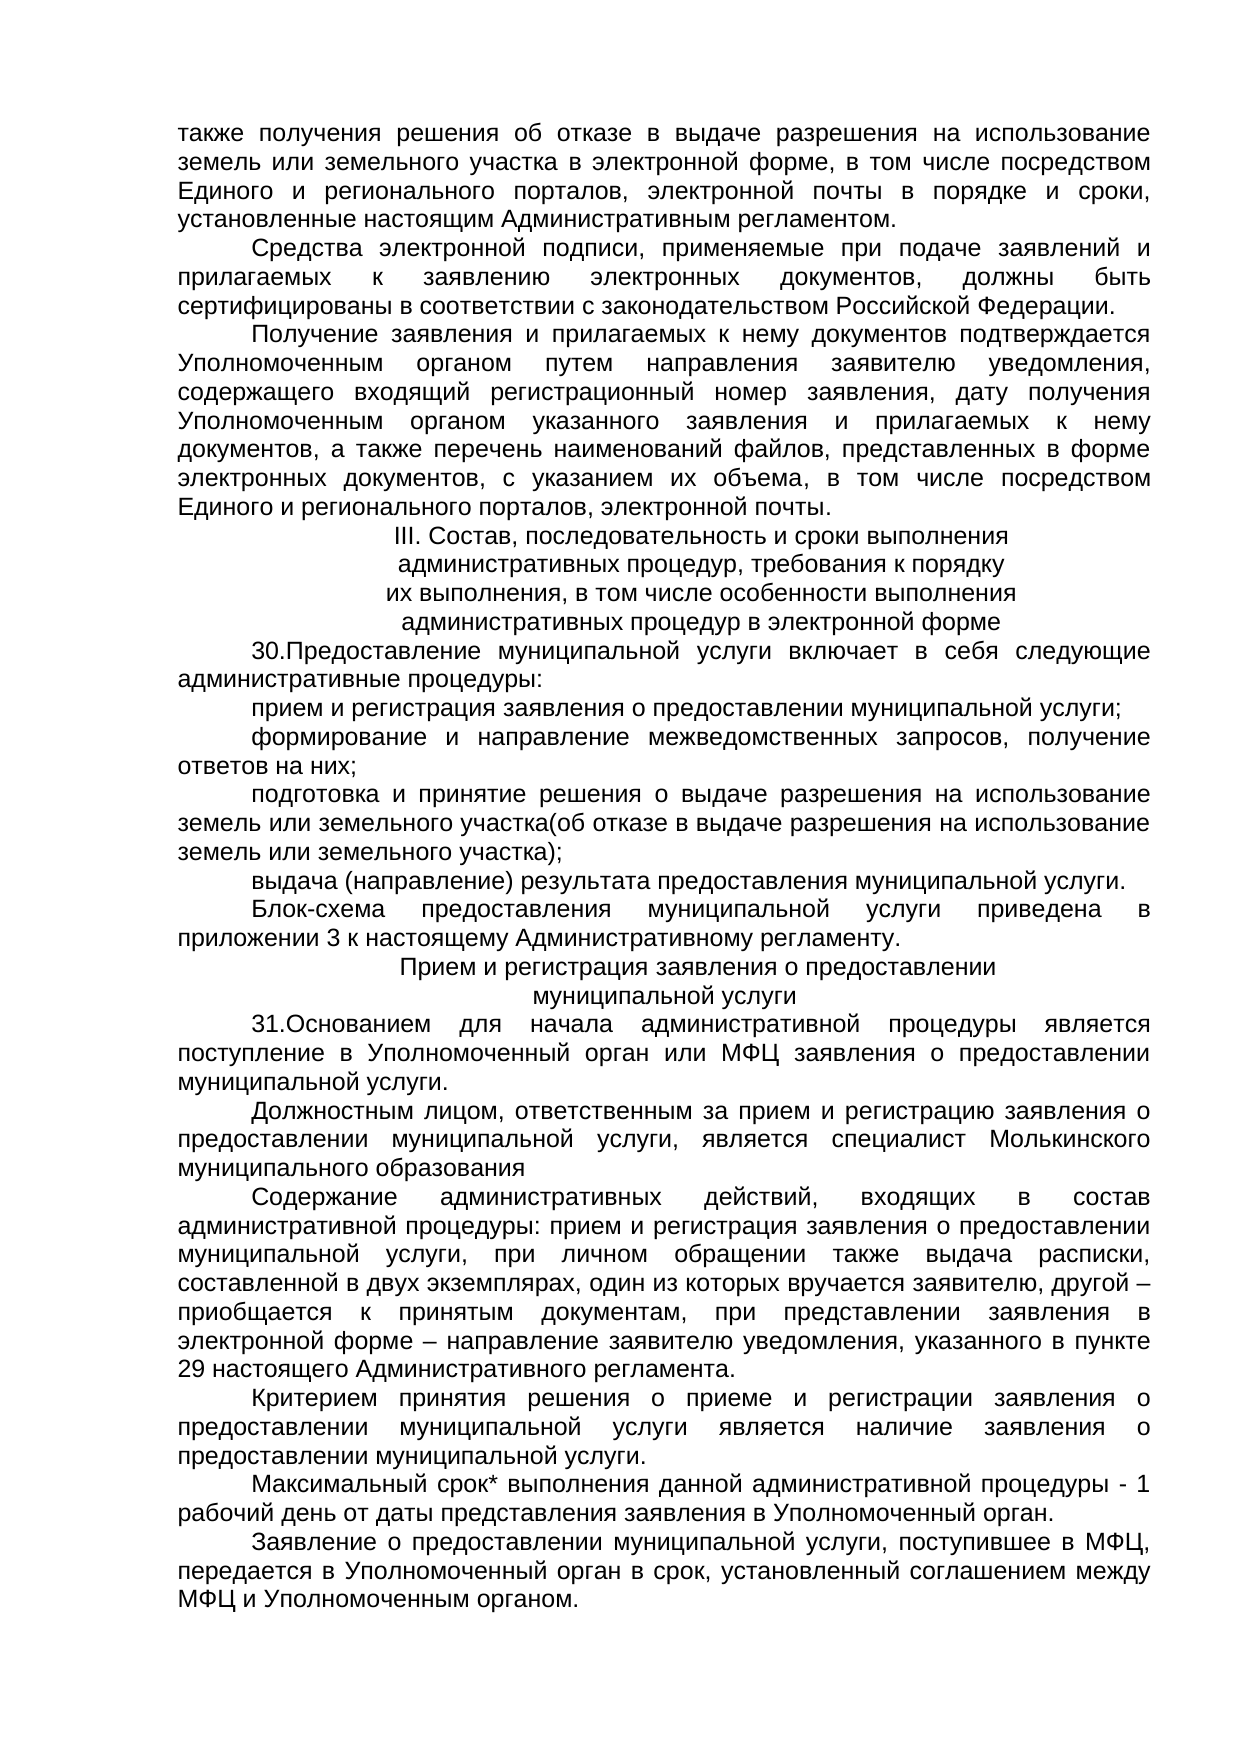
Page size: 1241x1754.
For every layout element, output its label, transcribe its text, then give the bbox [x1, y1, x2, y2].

text Заявление о предоставлении муниципальной услуги, поступившее в МФЦ, передается в Уполномоченный орган в срок, установленный соглашением между МФЦ и Уполномоченным органом. [177, 1527, 1152, 1613]
text формирование и направление межведомственных запросов, получение ответов на них; [177, 722, 1152, 779]
text Максимальный срок* выполнения данной административной процедуры - 1 рабочий день от даты представления заявления в Уполномоченный орган. [177, 1469, 1152, 1527]
text административных процедур, требования к порядку [177, 549, 1152, 578]
text выдача (направление) результата предоставления муниципальной услуги. [177, 866, 1152, 894]
text 31.Основанием для начала административной процедуры является поступление в Уполномоченный орган или МФЦ заявления о предоставлении муниципальной услуги. [177, 1009, 1152, 1096]
text III. Состав, последовательность и сроки выполнения [177, 521, 1152, 549]
text подготовка и принятие решения о выдаче разрешения на использование земель или земельного участка(об отказе в выдаче разрешения на использование земель или земельного участка); [177, 779, 1152, 866]
text Блок-схема предоставления муниципальной услуги приведена в приложении 3 к настоящему Административному регламенту. [177, 894, 1152, 952]
text Средства электронной подписи, применяемые при подаче заявлений и прилагаемых к заявлению электронных документов, должны быть сертифицированы в соответствии с законодательством Российской Федерации. [177, 233, 1152, 319]
text 30.Предоставление муниципальной услуги включает в себя следующие административные процедуры: [177, 636, 1152, 693]
text их выполнения, в том числе особенности выполнения [177, 578, 1152, 607]
text Должностным лицом, ответственным за прием и регистрацию заявления о предоставлении муниципальной услуги, является специалист Молькинского муниципального образования [177, 1096, 1152, 1182]
text Получение заявления и прилагаемых к нему документов подтверждается Уполномоченным органом путем направления заявителю уведомления, содержащего входящий регистрационный номер заявления, дату получения Уполномоченным органом указанного заявления и прилагаемых к нему документов, а также перечень наименований файлов, представленных в форме электронных документов, с указанием их объема, в том числе посредством Единого и регионального порталов, электронной почты. [177, 319, 1152, 521]
text Критерием принятия решения о приеме и регистрации заявления о предоставлении муниципальной услуги является наличие заявления о предоставлении муниципальной услуги. [177, 1383, 1152, 1469]
text Содержание административных действий, входящих в состав административной процедуры: прием и регистрация заявления о предоставлении муниципальной услуги, при личном обращении также выдача расписки, составленной в двух экземплярах, один из которых вручается заявителю, другой – приобщается к принятым документам, при представлении заявления в электронной форме – направление заявителю уведомления, указанного в пункте 29 настоящего Административного регламента. [177, 1182, 1152, 1383]
text административных процедур в электронной форме [177, 607, 1152, 636]
text Прием и регистрация заявления о предоставлении муниципальной услуги [177, 952, 1152, 1009]
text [177, 118, 1152, 233]
text прием и регистрация заявления о предоставлении муниципальной услуги; [177, 693, 1152, 722]
